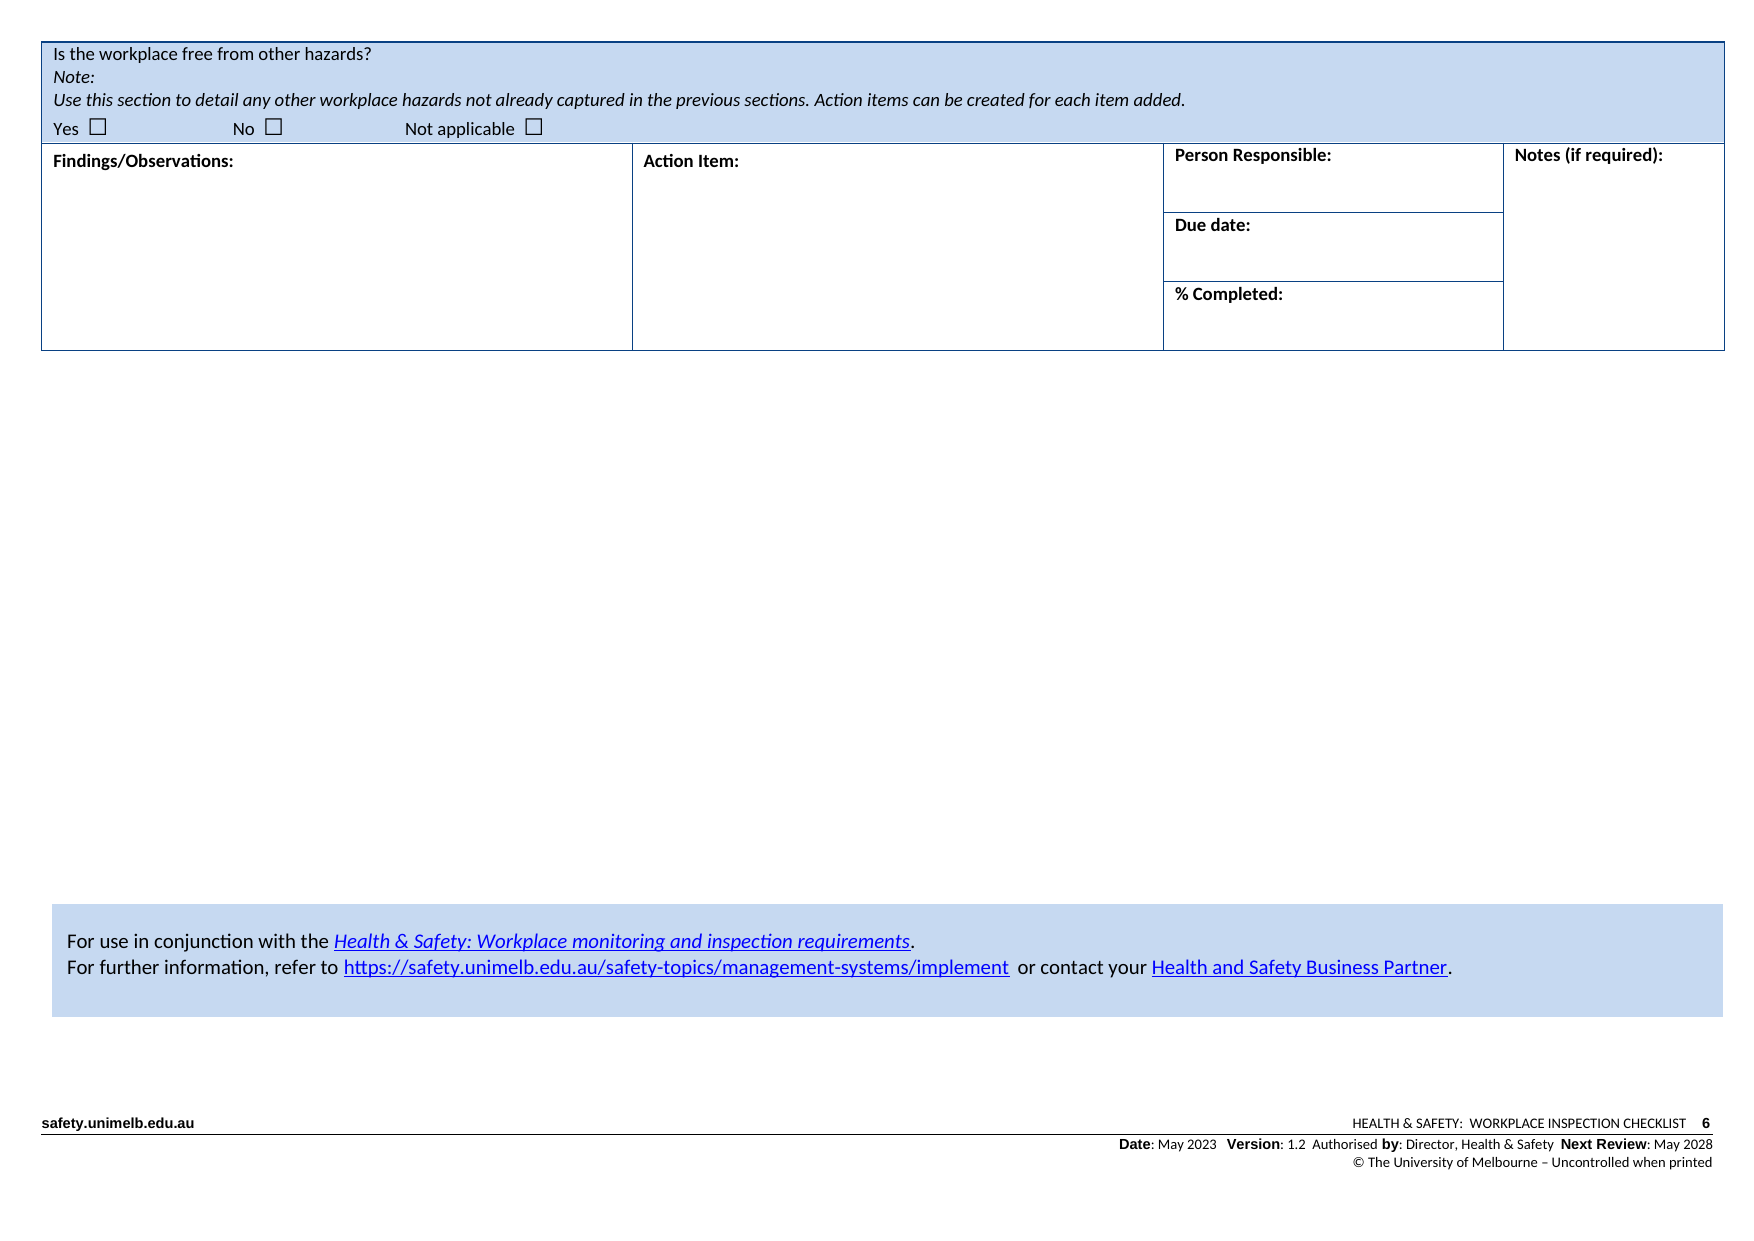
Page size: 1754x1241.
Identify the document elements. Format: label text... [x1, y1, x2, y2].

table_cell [42, 43, 1724, 142]
table_cell Notes (if required): [1504, 144, 1724, 350]
table_cell Action Item: [633, 144, 1163, 350]
table_cell Due date: [1164, 213, 1503, 281]
table_cell % Completed: [1164, 282, 1503, 350]
table_cell Person Responsible: [1164, 144, 1503, 212]
table_cell Findings/Observations: [42, 144, 632, 350]
